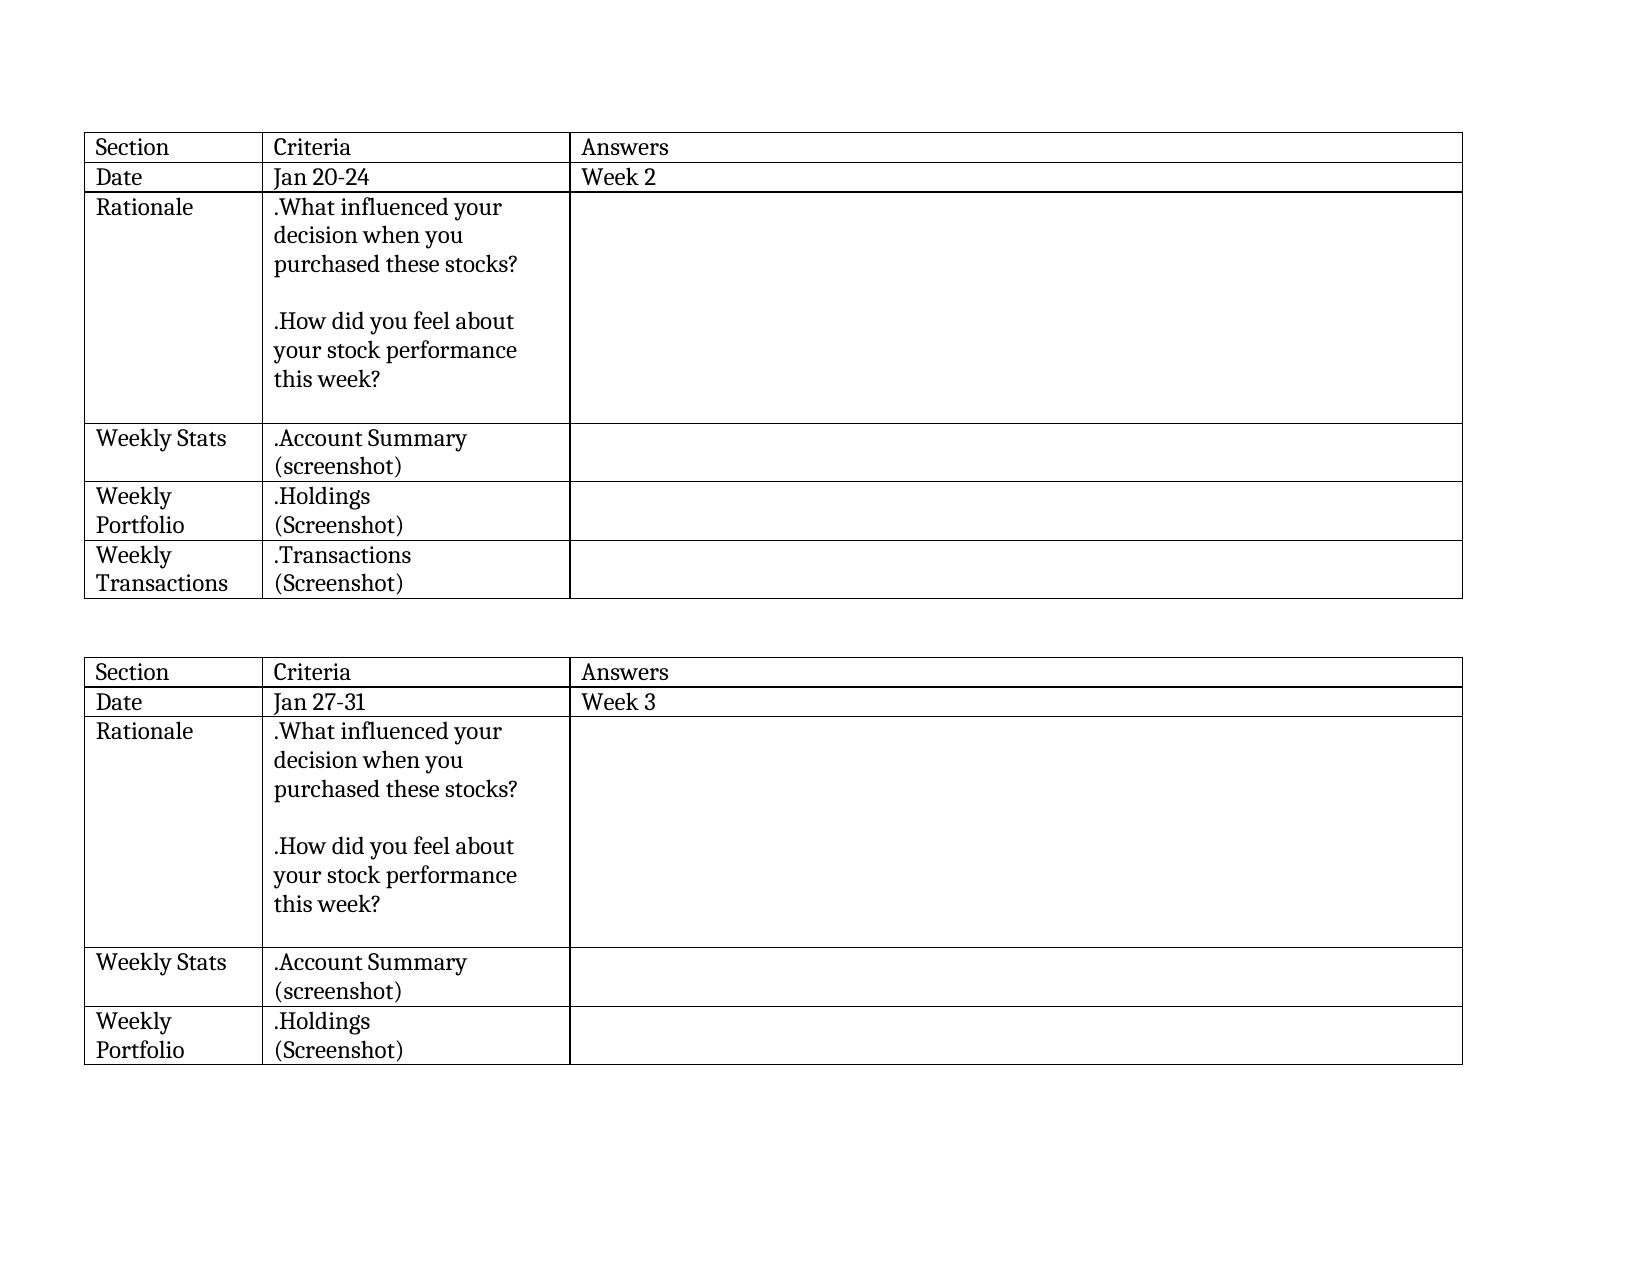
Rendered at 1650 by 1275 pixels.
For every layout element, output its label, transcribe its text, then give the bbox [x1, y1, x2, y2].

table_cell [571, 948, 1462, 1006]
table_cell .Transactions (Screenshot) [263, 541, 569, 598]
table_header Answers [571, 658, 1462, 686]
table_cell .Account Summary (screenshot) [263, 424, 569, 481]
table_cell Weekly Portfolio [85, 1007, 262, 1064]
table_cell [571, 1007, 1462, 1064]
table_cell Date [85, 163, 262, 191]
table_cell [571, 717, 1462, 947]
table_cell [571, 424, 1462, 481]
table_cell Date [85, 688, 262, 716]
table_cell Weekly Stats [85, 948, 262, 1006]
table_header Criteria [263, 658, 569, 686]
table_cell Jan 20-24 [263, 163, 569, 191]
table_cell Weekly Portfolio [85, 482, 262, 539]
table_header Section [85, 133, 262, 162]
table_cell Rationale [85, 193, 262, 422]
table_cell .What influenced your decision when you purchased these stocks? .How did you feel about your stock performance this week? [263, 193, 569, 422]
table_cell [571, 193, 1462, 422]
table_header Section [85, 658, 262, 686]
table_cell Week 3 [571, 688, 1462, 716]
table_cell Jan 27-31 [263, 688, 569, 716]
table_cell .Account Summary (screenshot) [263, 948, 569, 1006]
table_cell .Holdings (Screenshot) [263, 482, 569, 539]
table_cell Week 2 [571, 163, 1462, 191]
table_cell Weekly Stats [85, 424, 262, 481]
table_cell .Holdings (Screenshot) [263, 1007, 569, 1064]
table_cell [571, 482, 1462, 539]
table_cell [263, 717, 569, 947]
table_cell [571, 541, 1462, 598]
table_cell Rationale [85, 717, 262, 947]
table_header Criteria [263, 133, 569, 162]
table_header Answers [571, 133, 1462, 162]
table_cell Weekly Transactions [85, 541, 262, 598]
